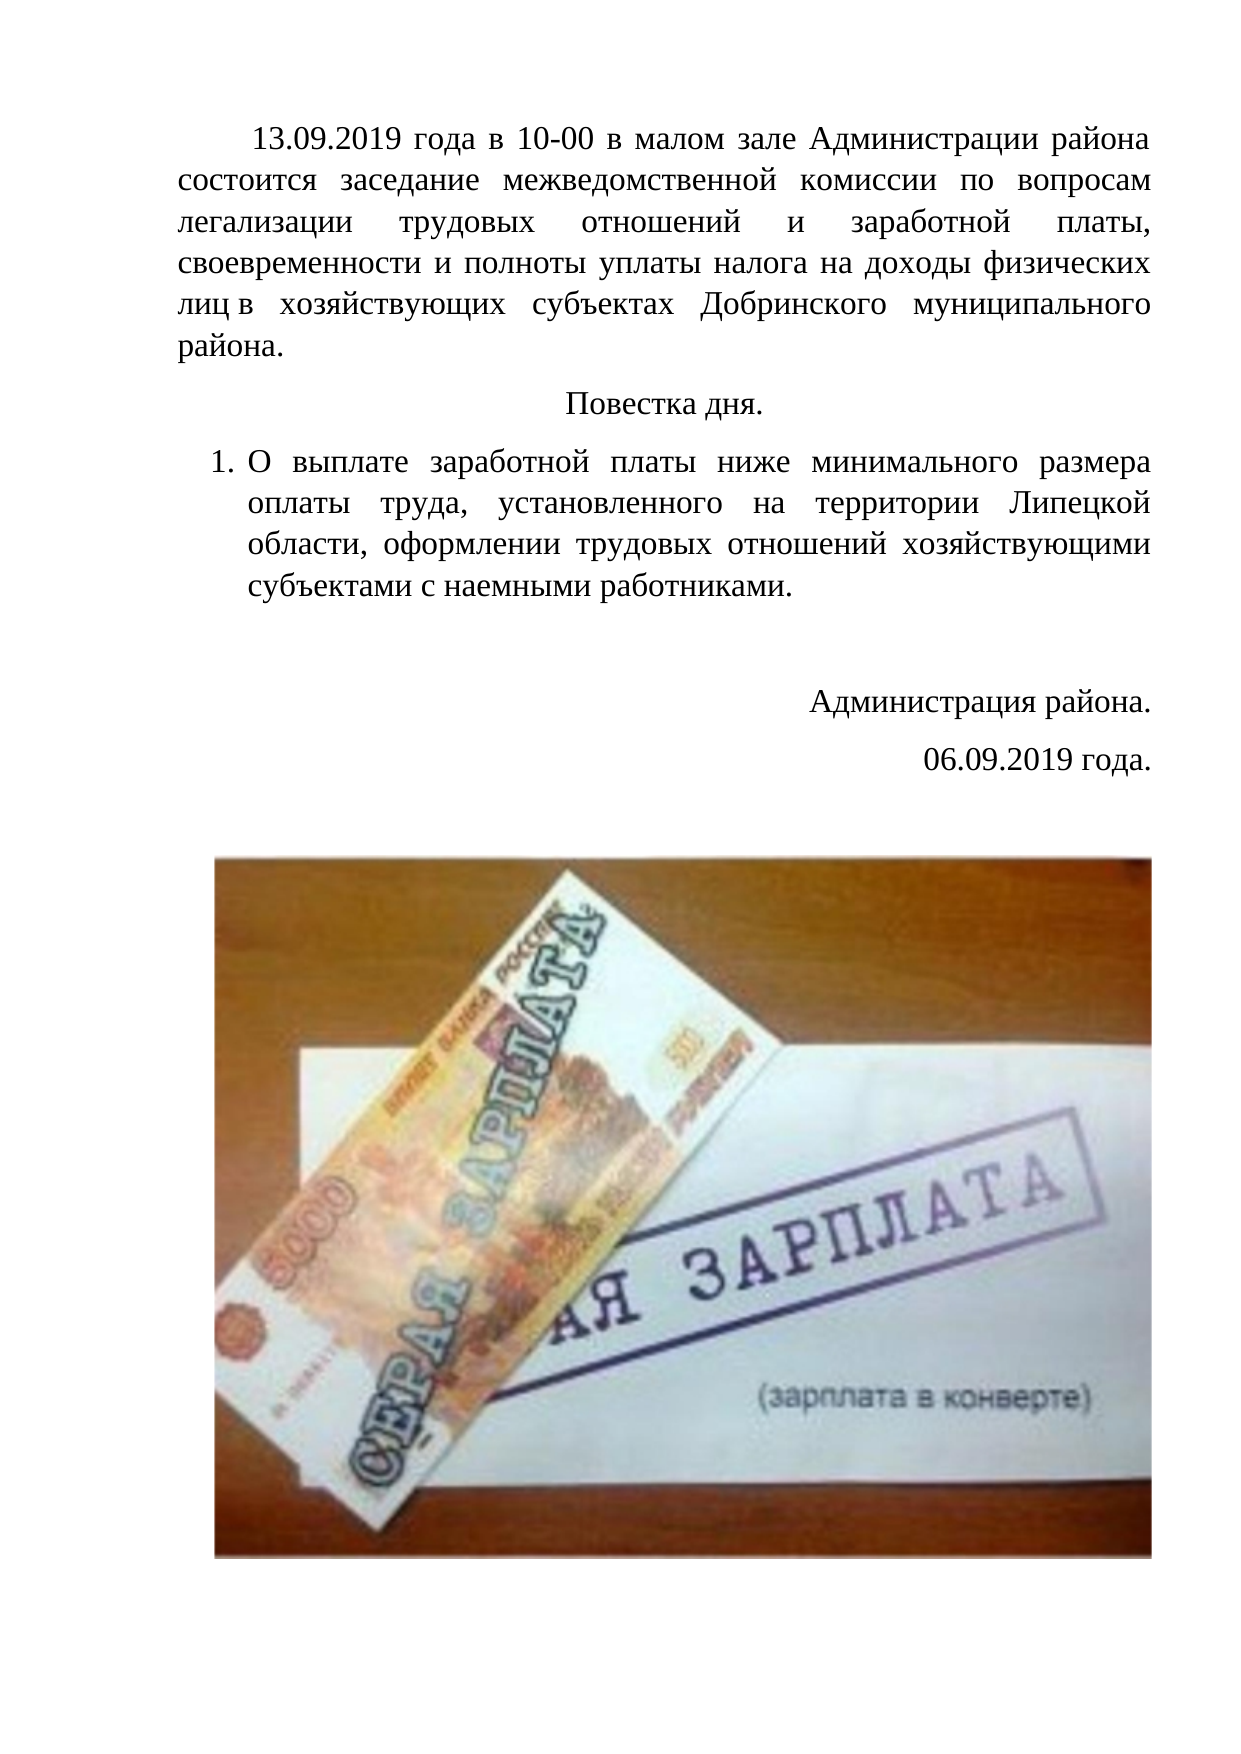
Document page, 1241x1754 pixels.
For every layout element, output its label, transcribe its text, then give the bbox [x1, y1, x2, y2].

text 06.09.2019 года. [177, 739, 1152, 777]
text 13.09.2019 года в 10-00 в малом зале Администрации района состоится заседание межведомственной комиссии по вопросам легализации трудовых отношений и заработной платы, своевременности и полноты уплаты налога на доходы физических лиц в хозяйствующих субъектах Добринского муниципального района. [177, 118, 1152, 201]
text 13.09.2019 года в 10-00 в малом зале Администрации района состоится заседание межведомственной комиссии по вопросам легализации трудовых отношений и заработной платы, своевременности и полноты уплаты налога на доходы физических лиц в хозяйствующих субъектах Добринского муниципального района. [177, 281, 1152, 363]
text Администрация района. [177, 681, 1152, 719]
list О выплате заработной платы ниже минимального размера оплаты труда, установленного на территории Липецкой области, оформлении трудовых отношений хозяйствующими субъектами с наемными работниками. [210, 441, 1152, 603]
picture [214, 855, 1152, 1559]
text Повестка дня. [177, 383, 1152, 421]
